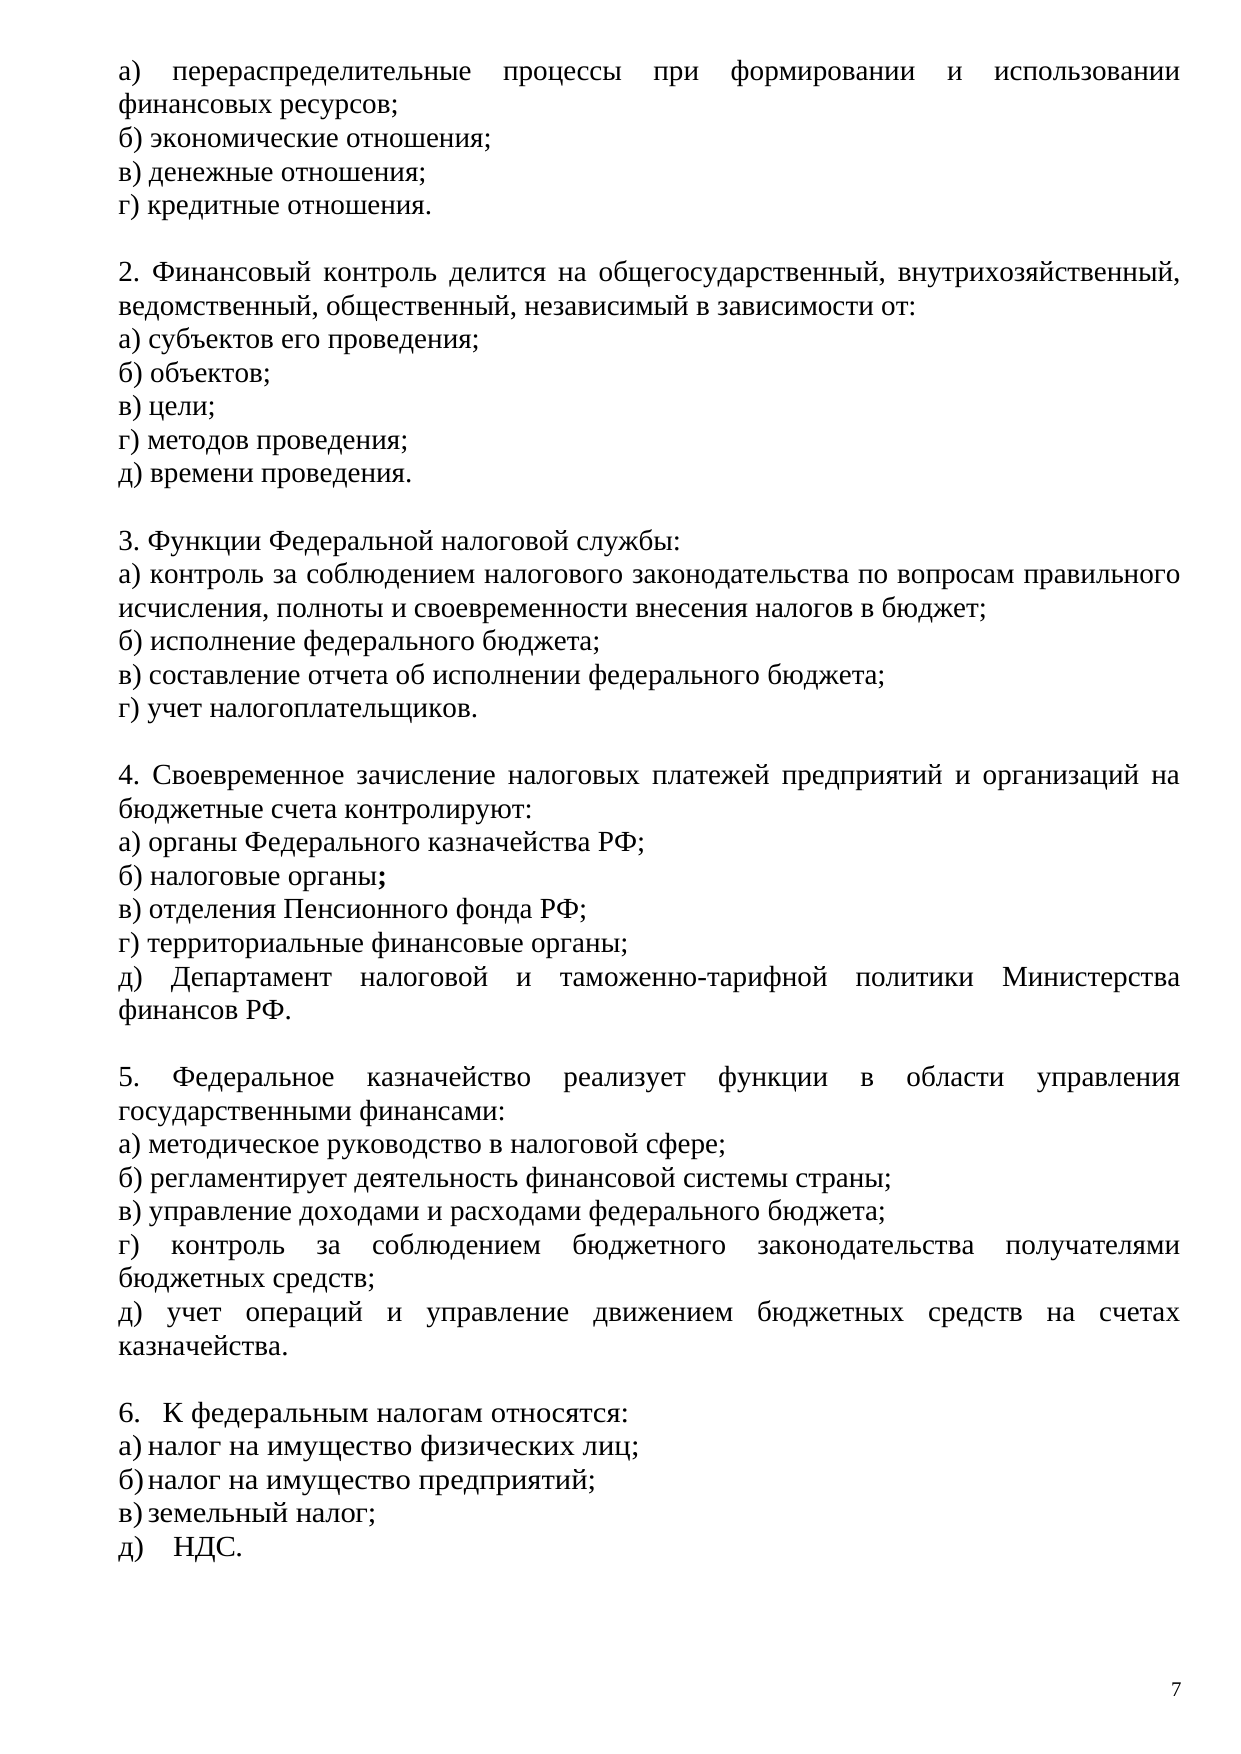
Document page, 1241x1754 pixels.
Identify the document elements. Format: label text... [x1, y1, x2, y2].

text а) методическое руководство в налоговой сфере; [118, 1126, 1181, 1160]
text г) территориальные финансовые органы; [118, 925, 1181, 959]
text 4. Своевременное зачисление налоговых платежей предприятий и организаций на бюджетные счета контролируют: [118, 757, 1181, 824]
text б) объектов; [118, 355, 1181, 388]
text д) Департамент налоговой и таможенно-тарифной политики Министерства финансов РФ. [118, 959, 1181, 1026]
text б) исполнение федерального бюджета; [118, 623, 1181, 657]
text г) кредитные отношения. [118, 187, 1181, 221]
text б) налоговые органы; [118, 858, 1181, 892]
text в) цели; [118, 388, 1181, 422]
text г) контроль за соблюдением бюджетного законодательства получателями бюджетных средств; [118, 1227, 1181, 1294]
text в) управление доходами и расходами федерального бюджета; [118, 1193, 1181, 1227]
text д) НДС. [118, 1529, 713, 1562]
text в) денежные отношения; [118, 154, 1181, 187]
text 2. Финансовый контроль делится на общегосударственный, внутрихозяйственный, ведомственный, общественный, независимый в зависимости от: [118, 254, 1181, 321]
text г) методов проведения; [118, 422, 1181, 456]
text 5. Федеральное казначейство реализует функции в области управления государственными финансами: [118, 1059, 1181, 1126]
text б) регламентирует деятельность финансовой системы страны; [118, 1160, 1181, 1193]
text а) перераспределительные процессы при формировании и использовании финансовых ресурсов; [118, 53, 1181, 120]
text а) органы Федерального казначейства РФ; [118, 824, 1181, 858]
text д) времени проведения. [118, 456, 1181, 489]
text в) составление отчета об исполнении федерального бюджета; [118, 657, 1181, 690]
text 6. К федеральным налогам относятся: [118, 1395, 1181, 1428]
text а) субъектов его проведения; [118, 321, 1181, 355]
text д) учет операций и управление движением бюджетных средств на счетах казначейства. [118, 1294, 1181, 1361]
text а) налог на имущество физических лиц; [118, 1428, 1181, 1462]
text в) отделения Пенсионного фонда РФ; [118, 892, 1181, 925]
text б) экономические отношения; [118, 120, 1181, 154]
text 3. Функции Федеральной налоговой службы: [118, 523, 1181, 556]
text а) контроль за соблюдением налогового законодательства по вопросам правильного исчисления, полноты и своевременности внесения налогов в бюджет; [118, 556, 1181, 623]
text в) земельный налог; [118, 1495, 1181, 1529]
text б) налог на имущество предприятий; [118, 1462, 1181, 1495]
text г) учет налогоплательщиков. [118, 690, 1181, 724]
